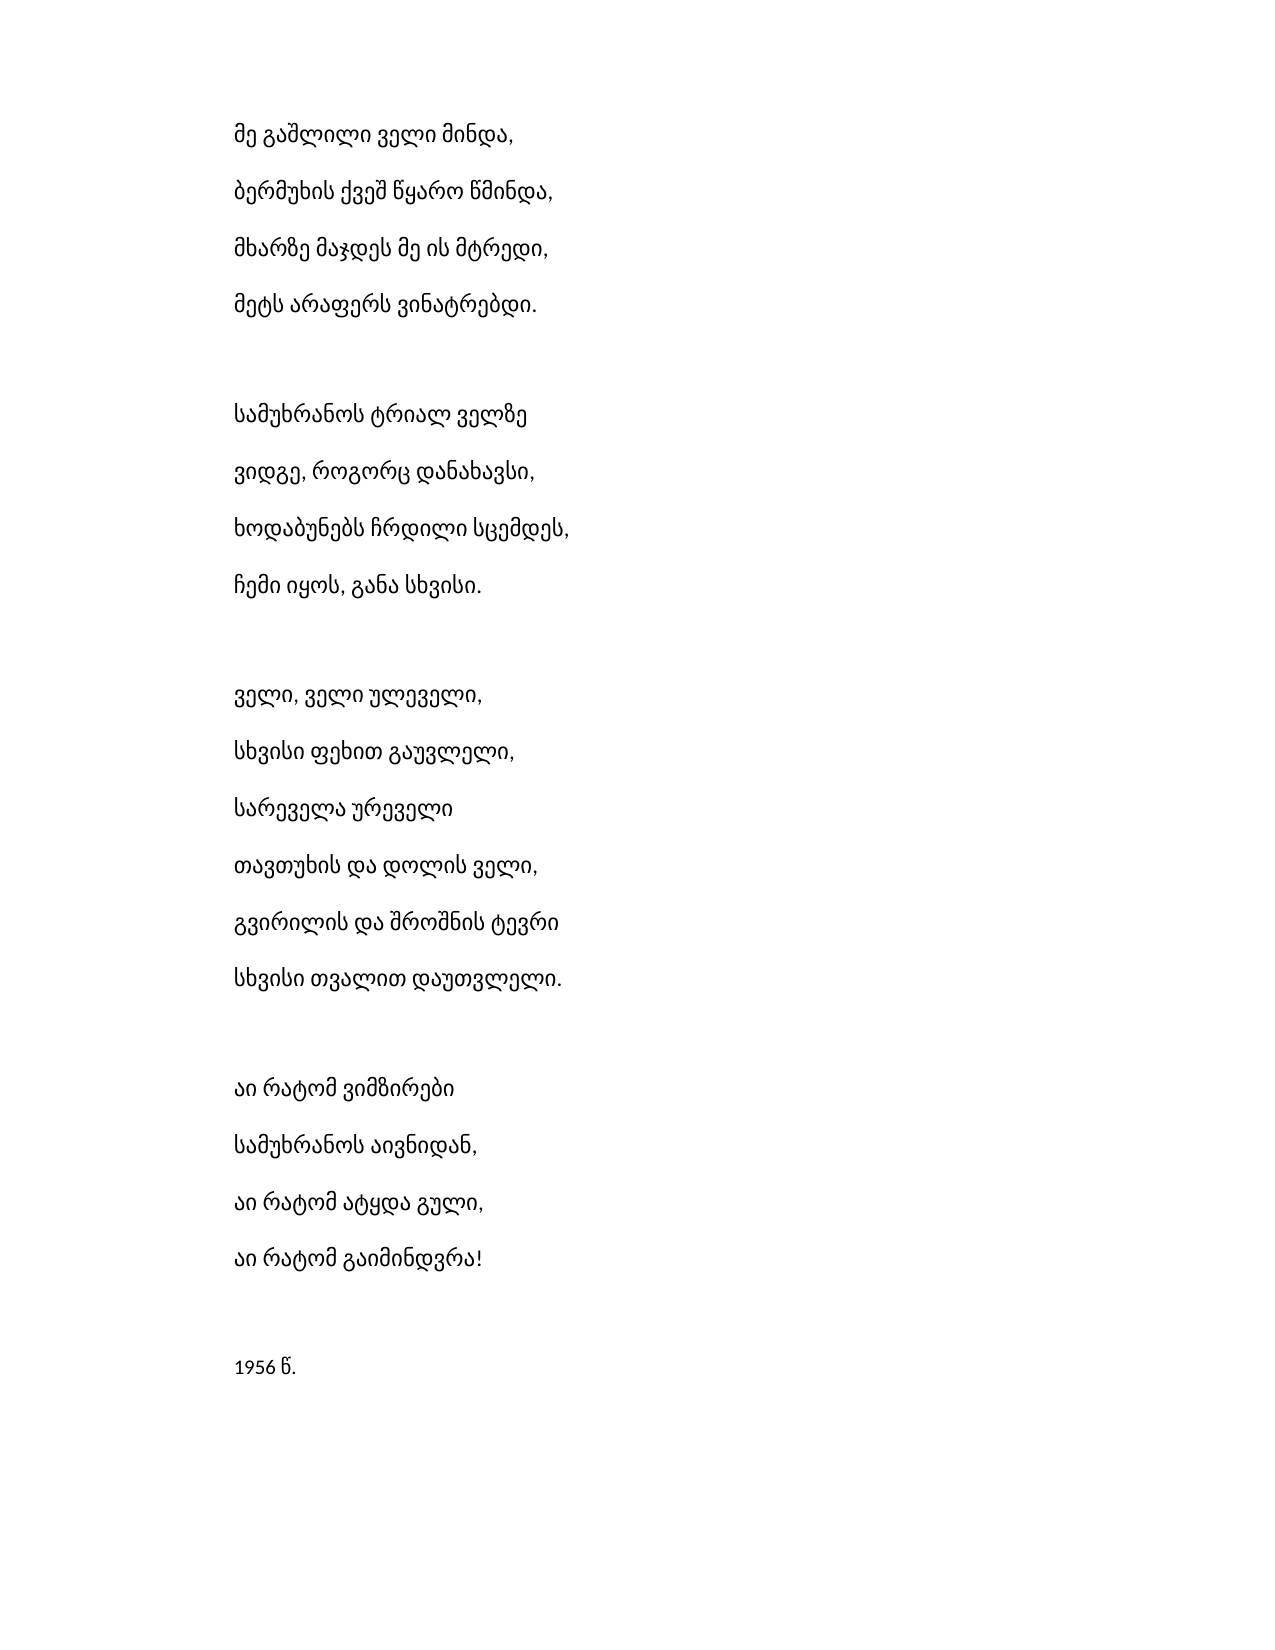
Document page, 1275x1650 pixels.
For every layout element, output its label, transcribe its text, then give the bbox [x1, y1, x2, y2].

text ვიდგე, როგორც დანახავსი, [177, 455, 1186, 486]
text 1956 წ. [177, 1352, 1186, 1381]
text აი რატომ ვიმზირები [177, 1072, 1186, 1103]
text აი რატომ ატყდა გული, [177, 1186, 1186, 1217]
text ჩემი იყოს, განა სხვისი. [177, 568, 1186, 600]
text სხვისი თვალით დაუთვლელი. [177, 962, 1186, 993]
text სამუხრანოს აივნიდან, [177, 1129, 1186, 1160]
text მე გაშლილი ველი მინდა, [177, 118, 1186, 149]
text სხვისი ფეხით გაუვლელი, [177, 735, 1186, 766]
text გვირილის და შროშნის ტევრი [177, 905, 1186, 937]
text მხარზე მაჯდეს მე ის მტრედი, [177, 232, 1186, 263]
text ველი, ველი ულეველი, [177, 678, 1186, 709]
text ხოდაბუნებს ჩრდილი სცემდეს, [177, 512, 1186, 543]
text თავთუხის და დოლის ველი, [177, 849, 1186, 880]
text სარეველა ურეველი [177, 792, 1186, 823]
text აი რატომ გაიმინდვრა! [177, 1242, 1186, 1273]
text მეტს არაფერს ვინატრებდი. [177, 288, 1186, 320]
text სამუხრანოს ტრიალ ველზე [177, 398, 1186, 429]
text ბერმუხის ქვეშ წყარო წმინდა, [177, 175, 1186, 206]
